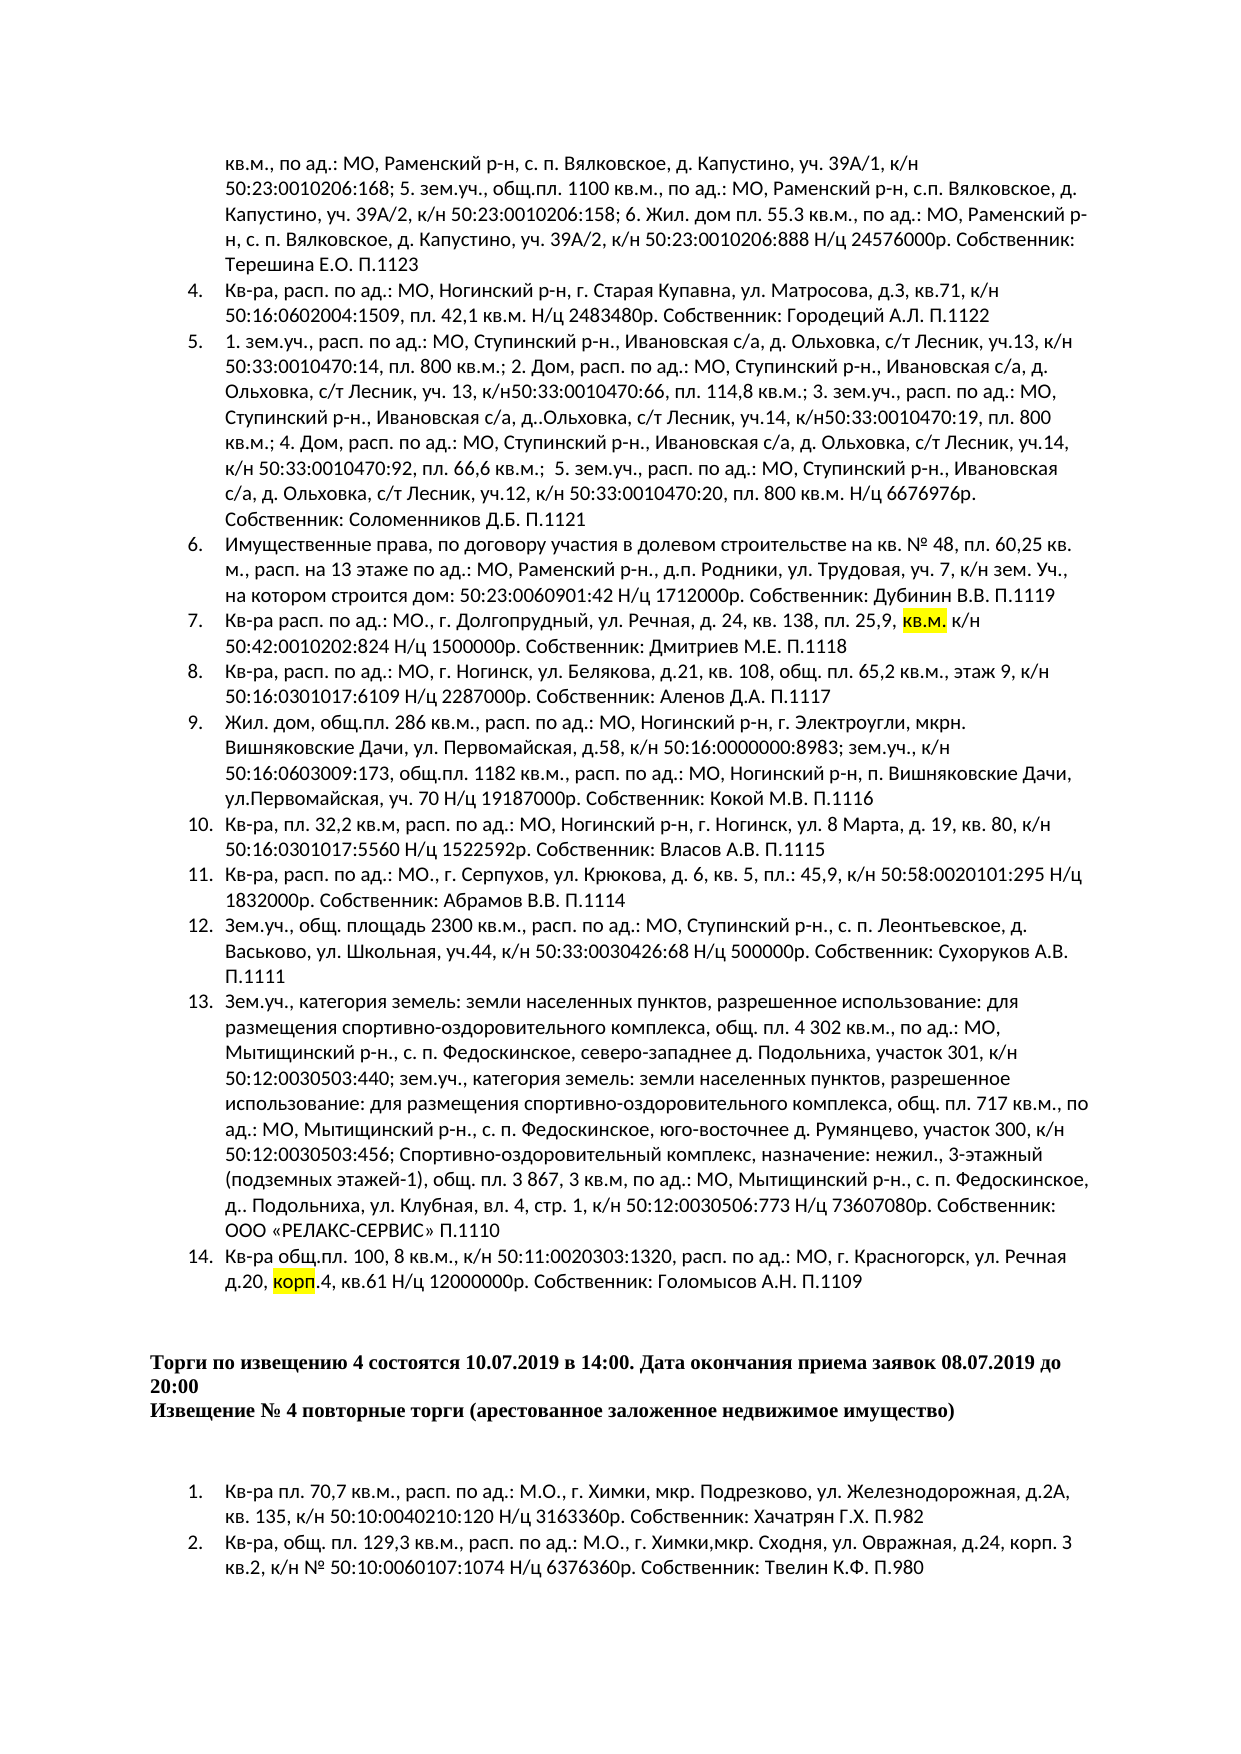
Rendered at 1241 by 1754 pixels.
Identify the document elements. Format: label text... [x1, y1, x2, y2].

list Жил. дом, общ.пл. 286 кв.м., расп. по ад.: МО, Ногинский р-н, г. Электроугли, мкрн. Вишняковские Дачи, ул. Первомайская, д.58, к/н 50:16:0000000:8983; зем.уч., к/н 50:16:0603009:173, общ.пл. 1182 кв.м., расп. по ад.: МО, Ногинский р-н, п. Вишняковские Дачи, ул.Первомайская, уч. 70 Н/ц 19187000р. Собственник: Кокой М.В. П.1116 [187, 709, 1090, 811]
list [187, 150, 1090, 277]
list Имущественные права, по договору участия в долевом строительстве на кв. № 48, пл. 60,25 кв. м., расп. на 13 этаже по ад.: МО, Раменский р-н., д.п. Родники, ул. Трудовая, уч. 7, к/н зем. Уч., на котором строится дом: 50:23:0060901:42 Н/ц 1712000р. Собственник: Дубинин В.В. П.1119 [187, 531, 1090, 607]
list Зем.уч., категория земель: земли населенных пунктов, разрешенное использование: для размещения спортивно-оздоровительного комплекса, общ. пл. 4 302 кв.м., по ад.: МО, Мытищинский р-н., с. п. Федоскинское, северо-западнее д. Подольниха, участок 301, к/н 50:12:0030503:440; зем.уч., категория земель: земли населенных пунктов, разрешенное использование: для размещения спортивно-оздоровительного комплекса, общ. пл. 717 кв.м., по ад.: МО, Мытищинский р-н., с. п. Федоскинское, юго-восточнее д. Румянцево, участок 300, к/н 50:12:0030503:456; Спортивно-оздоровительный комплекс, назначение: нежил., 3-этажный (подземных этажей-1), общ. пл. 3 867, 3 кв.м, по ад.: МО, Мытищинский р-н., с. п. Федоскинское, д.. Подольниха, ул. Клубная, вл. 4, стр. 1, к/н 50:12:0030506:773 Н/ц 73607080р. Собственник: ООО «РЕЛАКС-СЕРВИС» П.1110 [187, 989, 1090, 1243]
text Торги по извещению 4 состоятся 10.07.2019 в 14:00. Дата окончания приема заявок 08.07.2019 до 20:00 [150, 1350, 1090, 1398]
list Кв-ра, пл. 32,2 кв.м, расп. по ад.: МО, Ногинский р-н, г. Ногинск, ул. 8 Марта, д. 19, кв. 80, к/н 50:16:0301017:5560 Н/ц 1522592р. Собственник: Власов А.В. П.1115 [187, 811, 1090, 862]
list Кв-ра пл. 70,7 кв.м., расп. по ад.: М.О., г. Химки, мкр. Подрезково, ул. Железнодорожная, д.2А, кв. 135, к/н 50:10:0040210:120 Н/ц 3163360р. Собственник: Хачатрян Г.Х. П.982 [187, 1478, 1090, 1529]
text Извещение № 4 повторные торги (арестованное заложенное недвижимое имущество) [150, 1398, 1090, 1422]
list Кв-ра, расп. по ад.: МО, г. Ногинск, ул. Белякова, д.21, кв. 108, общ. пл. 65,2 кв.м., этаж 9, к/н 50:16:0301017:6109 Н/ц 2287000р. Собственник: Аленов Д.А. П.1117 [187, 658, 1090, 709]
list Кв-ра, расп. по ад.: МО., г. Серпухов, ул. Крюкова, д. 6, кв. 5, пл.: 45,9, к/н 50:58:0020101:295 Н/ц 1832000р. Собственник: Абрамов В.В. П.1114 [187, 862, 1090, 912]
list Кв-ра общ.пл. 100, 8 кв.м., к/н 50:11:0020303:1320, расп. по ад.: МО, г. Красногорск, ул. Речная д.20, корп.4, кв.61 Н/ц 12000000р. Собственник: Голомысов А.Н. П.1109 [187, 1243, 1090, 1294]
list Кв-ра, расп. по ад.: МО, Ногинский р-н, г. Старая Купавна, ул. Матросова, д.З, кв.71, к/н 50:16:0602004:1509, пл. 42,1 кв.м. Н/ц 2483480р. Собственник: Городеций А.Л. П.1122 [187, 277, 1090, 328]
list Кв-ра расп. по ад.: МО., г. Долгопрудный, ул. Речная, д. 24, кв. 138, пл. 25,9, кв.м. к/н 50:42:0010202:824 Н/ц 1500000р. Собственник: Дмитриев М.Е. П.1118 [187, 607, 1090, 658]
list 1. зем.уч., расп. по ад.: МО, Ступинский р-н., Ивановская с/а, д. Ольховка, с/т Лесник, уч.13, к/н 50:33:0010470:14, пл. 800 кв.м.; 2. Дом, расп. по ад.: МО, Ступинский р-н., Ивановская с/а, д. Ольховка, с/т Лесник, уч. 13, к/н50:33:0010470:66, пл. 114,8 кв.м.; 3. зем.уч., расп. по ад.: МО, Ступинский р-н., Ивановская с/а, д..Ольховка, с/т Лесник, уч.14, к/н50:33:0010470:19, пл. 800 кв.м.; 4. Дом, расп. по ад.: МО, Ступинский р-н., Ивановская с/а, д. Ольховка, с/т Лесник, уч.14, к/н 50:33:0010470:92, пл. 66,6 кв.м.; 5. зем.уч., расп. по ад.: МО, Ступинский р-н., Ивановская с/а, д. Ольховка, с/т Лесник, уч.12, к/н 50:33:0010470:20, пл. 800 кв.м. Н/ц 6676976р. Собственник: Соломенников Д.Б. П.1121 [187, 328, 1090, 531]
list Зем.уч., общ. площадь 2300 кв.м., расп. по ад.: МО, Ступинский р-н., с. п. Леонтьевское, д. Васьково, ул. Школьная, уч.44, к/н 50:33:0030426:68 Н/ц 500000р. Собственник: Сухоруков А.В. П.1111 [187, 912, 1090, 989]
list Кв-ра, общ. пл. 129,3 кв.м., расп. по ад.: М.О., г. Химки,мкр. Сходня, ул. Овражная, д.24, корп. З кв.2, к/н № 50:10:0060107:1074 Н/ц 6376360р. Собственник: Твелин К.Ф. П.980 [187, 1529, 1090, 1580]
